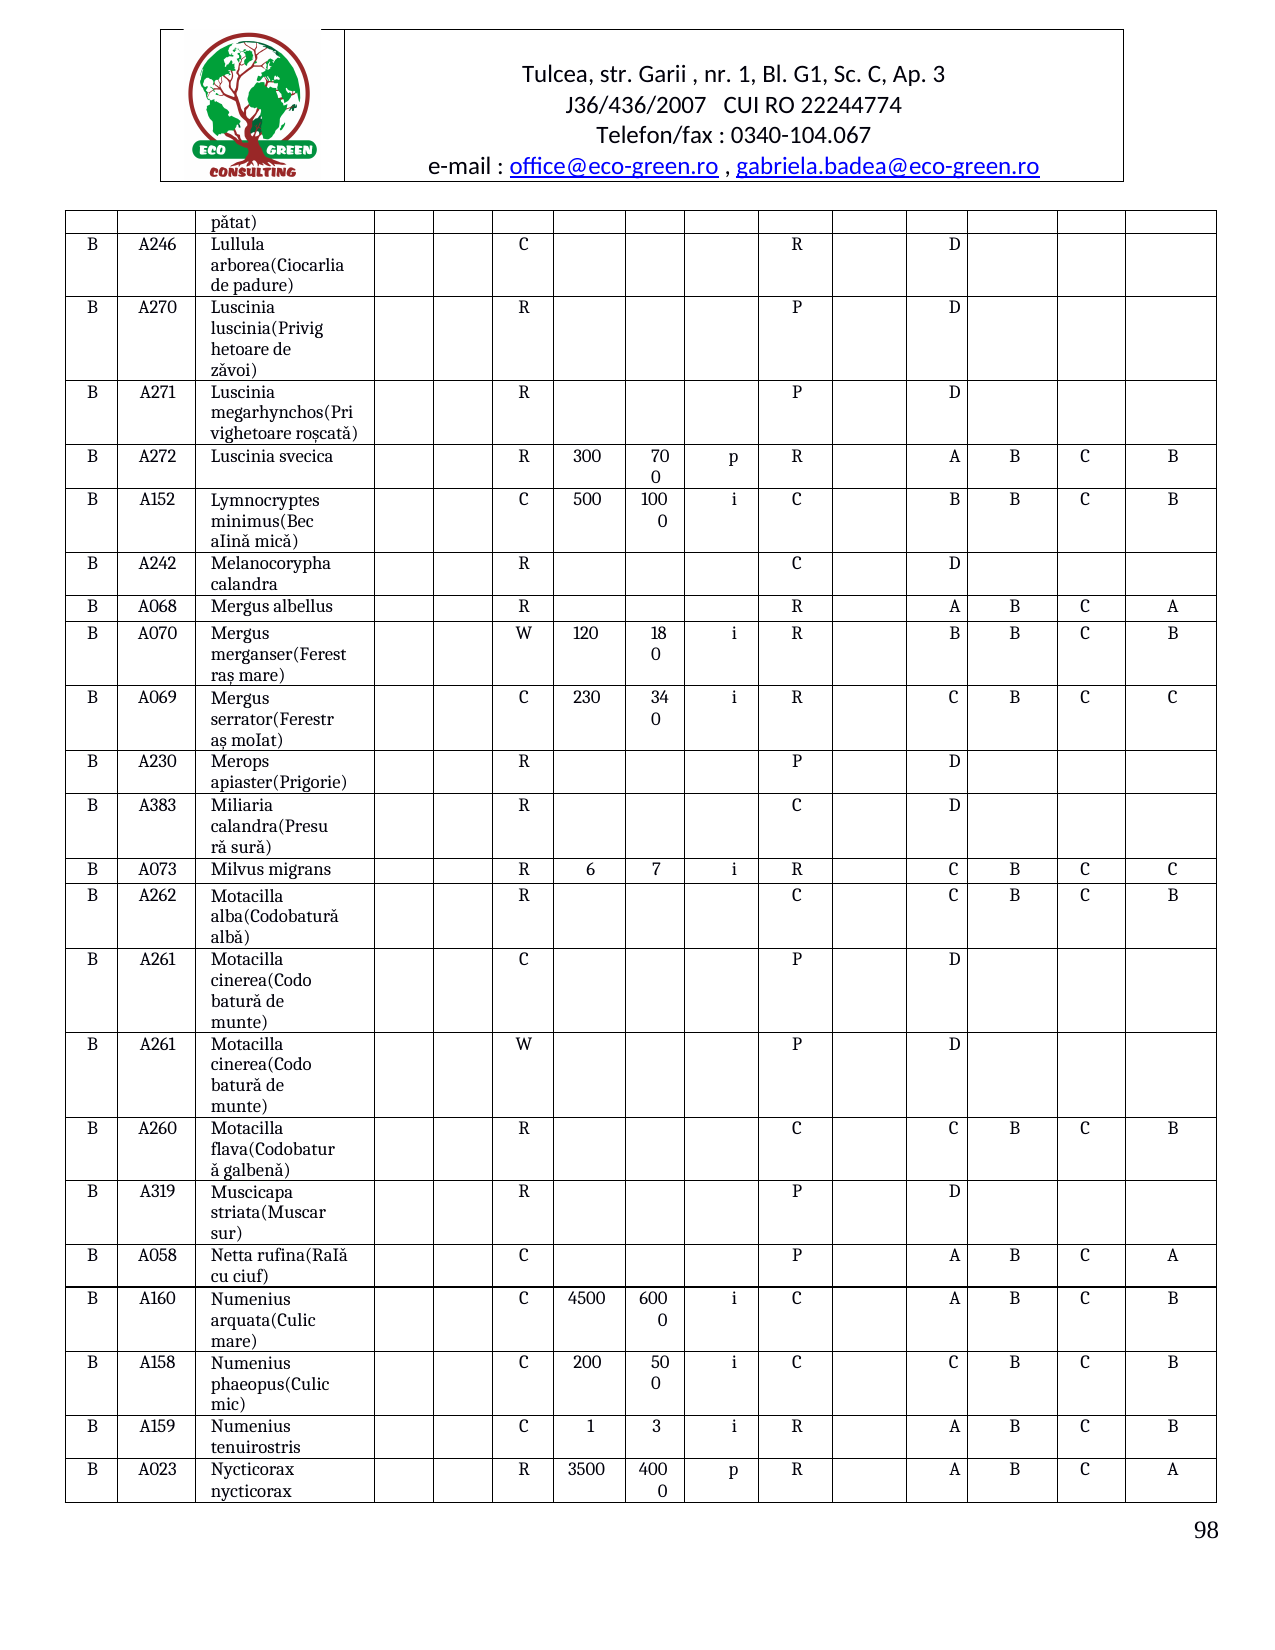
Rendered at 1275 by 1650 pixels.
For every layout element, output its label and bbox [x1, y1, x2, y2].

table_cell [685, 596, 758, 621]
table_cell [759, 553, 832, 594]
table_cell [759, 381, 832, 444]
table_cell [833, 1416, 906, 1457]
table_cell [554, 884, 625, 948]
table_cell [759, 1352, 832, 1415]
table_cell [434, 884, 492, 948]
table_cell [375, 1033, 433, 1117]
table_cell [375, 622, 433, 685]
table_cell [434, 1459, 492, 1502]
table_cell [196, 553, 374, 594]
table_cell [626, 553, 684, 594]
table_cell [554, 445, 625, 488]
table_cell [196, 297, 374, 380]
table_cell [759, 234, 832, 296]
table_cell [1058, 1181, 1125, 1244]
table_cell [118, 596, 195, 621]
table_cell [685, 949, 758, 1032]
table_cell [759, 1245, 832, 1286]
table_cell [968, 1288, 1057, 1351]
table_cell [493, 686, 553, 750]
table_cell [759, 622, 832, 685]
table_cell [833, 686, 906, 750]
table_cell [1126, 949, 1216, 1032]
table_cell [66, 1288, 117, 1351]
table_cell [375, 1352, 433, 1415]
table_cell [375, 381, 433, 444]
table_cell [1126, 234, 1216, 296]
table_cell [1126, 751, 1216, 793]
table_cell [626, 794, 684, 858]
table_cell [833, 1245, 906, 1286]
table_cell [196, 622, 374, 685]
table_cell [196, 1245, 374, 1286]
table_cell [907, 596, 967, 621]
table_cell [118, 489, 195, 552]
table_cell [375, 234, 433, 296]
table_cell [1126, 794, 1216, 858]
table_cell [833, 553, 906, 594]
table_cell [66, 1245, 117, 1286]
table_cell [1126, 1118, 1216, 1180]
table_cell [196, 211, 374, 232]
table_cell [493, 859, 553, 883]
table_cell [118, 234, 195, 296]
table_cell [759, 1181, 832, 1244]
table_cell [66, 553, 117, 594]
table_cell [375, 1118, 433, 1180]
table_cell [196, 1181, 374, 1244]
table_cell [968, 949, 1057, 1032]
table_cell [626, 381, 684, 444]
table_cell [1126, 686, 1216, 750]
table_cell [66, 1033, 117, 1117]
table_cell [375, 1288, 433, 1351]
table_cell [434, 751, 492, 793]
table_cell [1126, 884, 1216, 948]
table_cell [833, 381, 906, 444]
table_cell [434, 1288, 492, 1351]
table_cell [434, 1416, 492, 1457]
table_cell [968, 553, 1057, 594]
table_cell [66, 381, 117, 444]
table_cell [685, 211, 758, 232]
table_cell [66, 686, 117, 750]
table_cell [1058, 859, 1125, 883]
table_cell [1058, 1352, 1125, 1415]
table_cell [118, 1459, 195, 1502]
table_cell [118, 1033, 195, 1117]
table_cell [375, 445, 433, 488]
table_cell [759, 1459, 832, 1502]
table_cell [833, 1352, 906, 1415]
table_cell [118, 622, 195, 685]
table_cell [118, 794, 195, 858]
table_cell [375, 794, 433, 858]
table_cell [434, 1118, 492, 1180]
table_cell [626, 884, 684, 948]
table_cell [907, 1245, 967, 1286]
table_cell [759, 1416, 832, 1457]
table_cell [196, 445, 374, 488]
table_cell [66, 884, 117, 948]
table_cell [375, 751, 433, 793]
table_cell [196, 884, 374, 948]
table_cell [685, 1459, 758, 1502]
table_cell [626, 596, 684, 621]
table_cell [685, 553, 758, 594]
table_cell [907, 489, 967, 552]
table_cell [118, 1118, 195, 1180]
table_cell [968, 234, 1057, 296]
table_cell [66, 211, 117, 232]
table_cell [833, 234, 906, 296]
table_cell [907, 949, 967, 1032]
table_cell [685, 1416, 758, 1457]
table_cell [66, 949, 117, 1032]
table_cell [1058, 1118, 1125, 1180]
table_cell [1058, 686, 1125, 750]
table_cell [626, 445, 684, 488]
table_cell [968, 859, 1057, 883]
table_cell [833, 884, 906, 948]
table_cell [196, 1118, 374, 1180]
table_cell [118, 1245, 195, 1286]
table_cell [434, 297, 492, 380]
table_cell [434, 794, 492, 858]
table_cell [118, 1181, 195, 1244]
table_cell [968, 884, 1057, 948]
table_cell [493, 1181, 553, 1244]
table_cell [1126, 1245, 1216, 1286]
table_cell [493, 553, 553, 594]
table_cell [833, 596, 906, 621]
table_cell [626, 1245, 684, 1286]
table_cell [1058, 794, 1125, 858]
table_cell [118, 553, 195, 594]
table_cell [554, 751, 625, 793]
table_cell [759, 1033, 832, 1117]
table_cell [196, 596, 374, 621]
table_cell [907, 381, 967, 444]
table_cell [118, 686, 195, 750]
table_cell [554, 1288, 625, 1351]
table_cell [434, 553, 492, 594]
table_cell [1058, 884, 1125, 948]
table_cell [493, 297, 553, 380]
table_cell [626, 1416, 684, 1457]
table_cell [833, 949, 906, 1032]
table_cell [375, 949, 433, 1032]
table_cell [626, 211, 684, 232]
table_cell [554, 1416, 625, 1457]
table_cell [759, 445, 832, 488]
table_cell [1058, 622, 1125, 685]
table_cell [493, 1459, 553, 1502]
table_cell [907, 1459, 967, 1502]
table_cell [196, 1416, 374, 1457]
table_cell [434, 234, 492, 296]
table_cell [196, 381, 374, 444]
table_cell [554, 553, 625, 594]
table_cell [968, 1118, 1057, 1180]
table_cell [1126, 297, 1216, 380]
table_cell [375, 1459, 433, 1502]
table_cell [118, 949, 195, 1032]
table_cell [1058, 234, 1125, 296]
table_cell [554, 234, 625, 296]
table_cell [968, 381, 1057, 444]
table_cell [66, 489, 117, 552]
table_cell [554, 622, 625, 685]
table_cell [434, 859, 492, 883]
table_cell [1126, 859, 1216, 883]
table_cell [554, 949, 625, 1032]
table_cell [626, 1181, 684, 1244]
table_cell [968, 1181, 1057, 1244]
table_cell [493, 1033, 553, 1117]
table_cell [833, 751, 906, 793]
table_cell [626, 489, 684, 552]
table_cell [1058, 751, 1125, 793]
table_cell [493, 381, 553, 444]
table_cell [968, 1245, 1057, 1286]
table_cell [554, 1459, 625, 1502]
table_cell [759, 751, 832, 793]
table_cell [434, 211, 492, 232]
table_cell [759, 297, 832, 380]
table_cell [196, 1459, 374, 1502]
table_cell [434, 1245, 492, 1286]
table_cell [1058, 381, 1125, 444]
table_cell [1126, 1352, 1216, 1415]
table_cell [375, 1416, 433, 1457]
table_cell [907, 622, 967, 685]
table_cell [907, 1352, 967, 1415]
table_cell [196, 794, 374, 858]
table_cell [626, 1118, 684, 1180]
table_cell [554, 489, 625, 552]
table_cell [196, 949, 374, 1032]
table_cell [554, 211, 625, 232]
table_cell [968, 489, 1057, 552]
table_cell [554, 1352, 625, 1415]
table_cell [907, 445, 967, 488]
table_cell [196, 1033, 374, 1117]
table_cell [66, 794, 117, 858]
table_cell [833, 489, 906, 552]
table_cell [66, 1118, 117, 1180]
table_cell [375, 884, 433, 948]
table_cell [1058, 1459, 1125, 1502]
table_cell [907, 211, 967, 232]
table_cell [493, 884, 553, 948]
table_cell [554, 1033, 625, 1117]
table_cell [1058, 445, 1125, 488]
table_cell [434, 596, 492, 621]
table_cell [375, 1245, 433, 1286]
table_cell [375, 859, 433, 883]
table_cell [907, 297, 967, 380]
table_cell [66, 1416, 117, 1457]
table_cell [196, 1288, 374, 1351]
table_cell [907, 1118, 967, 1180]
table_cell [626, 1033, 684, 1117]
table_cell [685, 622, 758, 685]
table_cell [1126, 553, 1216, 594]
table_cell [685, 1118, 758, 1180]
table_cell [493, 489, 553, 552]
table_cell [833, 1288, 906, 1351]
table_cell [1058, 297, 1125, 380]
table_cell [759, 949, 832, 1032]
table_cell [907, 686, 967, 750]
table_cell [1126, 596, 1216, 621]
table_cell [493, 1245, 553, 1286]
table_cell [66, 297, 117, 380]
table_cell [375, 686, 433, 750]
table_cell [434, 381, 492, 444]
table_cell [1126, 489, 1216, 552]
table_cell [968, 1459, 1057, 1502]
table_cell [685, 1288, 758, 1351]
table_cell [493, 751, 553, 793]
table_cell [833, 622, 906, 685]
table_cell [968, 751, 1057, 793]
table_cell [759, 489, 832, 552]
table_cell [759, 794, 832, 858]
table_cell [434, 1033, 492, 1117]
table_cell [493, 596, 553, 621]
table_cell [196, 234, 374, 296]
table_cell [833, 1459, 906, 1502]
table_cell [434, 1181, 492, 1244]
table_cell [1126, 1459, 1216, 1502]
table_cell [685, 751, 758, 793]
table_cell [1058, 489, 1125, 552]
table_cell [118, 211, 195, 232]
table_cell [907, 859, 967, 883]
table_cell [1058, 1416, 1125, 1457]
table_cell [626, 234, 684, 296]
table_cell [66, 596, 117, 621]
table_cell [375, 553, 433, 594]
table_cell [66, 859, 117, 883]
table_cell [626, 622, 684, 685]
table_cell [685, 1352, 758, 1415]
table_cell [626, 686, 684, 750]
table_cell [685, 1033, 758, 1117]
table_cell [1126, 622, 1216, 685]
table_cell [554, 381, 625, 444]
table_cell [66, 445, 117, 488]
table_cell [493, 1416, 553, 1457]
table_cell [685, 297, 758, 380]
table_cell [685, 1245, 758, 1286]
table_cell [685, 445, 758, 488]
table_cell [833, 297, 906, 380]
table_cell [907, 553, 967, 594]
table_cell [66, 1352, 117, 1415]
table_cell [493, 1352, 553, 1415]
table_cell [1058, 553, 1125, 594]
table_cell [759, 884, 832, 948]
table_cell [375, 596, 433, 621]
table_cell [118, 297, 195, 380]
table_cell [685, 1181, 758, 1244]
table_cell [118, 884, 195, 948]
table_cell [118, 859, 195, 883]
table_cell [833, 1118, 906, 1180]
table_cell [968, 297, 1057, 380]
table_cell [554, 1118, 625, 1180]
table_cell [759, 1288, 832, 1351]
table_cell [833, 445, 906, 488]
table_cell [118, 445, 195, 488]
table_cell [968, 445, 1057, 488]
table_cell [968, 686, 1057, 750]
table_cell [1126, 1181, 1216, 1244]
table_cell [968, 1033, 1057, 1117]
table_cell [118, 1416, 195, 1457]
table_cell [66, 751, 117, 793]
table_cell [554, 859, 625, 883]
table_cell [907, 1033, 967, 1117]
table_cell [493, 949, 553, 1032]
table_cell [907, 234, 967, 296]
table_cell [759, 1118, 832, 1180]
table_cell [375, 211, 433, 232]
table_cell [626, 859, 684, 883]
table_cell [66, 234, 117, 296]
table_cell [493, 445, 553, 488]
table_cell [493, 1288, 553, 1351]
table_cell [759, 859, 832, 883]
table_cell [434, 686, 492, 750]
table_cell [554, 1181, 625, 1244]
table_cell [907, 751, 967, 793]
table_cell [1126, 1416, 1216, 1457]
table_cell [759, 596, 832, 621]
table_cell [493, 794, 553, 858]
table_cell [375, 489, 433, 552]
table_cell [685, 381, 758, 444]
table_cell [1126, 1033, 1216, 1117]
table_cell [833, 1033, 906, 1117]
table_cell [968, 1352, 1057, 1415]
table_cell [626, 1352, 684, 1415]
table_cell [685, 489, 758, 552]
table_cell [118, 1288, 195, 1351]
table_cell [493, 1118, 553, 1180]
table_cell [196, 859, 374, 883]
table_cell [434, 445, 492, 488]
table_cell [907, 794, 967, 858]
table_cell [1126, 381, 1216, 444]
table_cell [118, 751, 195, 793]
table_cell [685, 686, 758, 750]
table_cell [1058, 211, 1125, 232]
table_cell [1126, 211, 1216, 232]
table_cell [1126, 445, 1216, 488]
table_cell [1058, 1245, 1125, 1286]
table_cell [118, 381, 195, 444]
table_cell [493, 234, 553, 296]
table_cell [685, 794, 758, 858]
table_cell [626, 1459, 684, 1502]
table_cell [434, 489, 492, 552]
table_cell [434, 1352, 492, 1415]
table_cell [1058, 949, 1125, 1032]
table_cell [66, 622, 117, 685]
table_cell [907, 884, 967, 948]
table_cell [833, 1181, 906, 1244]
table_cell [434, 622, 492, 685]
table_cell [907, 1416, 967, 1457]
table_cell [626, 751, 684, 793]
picture [183, 29, 322, 180]
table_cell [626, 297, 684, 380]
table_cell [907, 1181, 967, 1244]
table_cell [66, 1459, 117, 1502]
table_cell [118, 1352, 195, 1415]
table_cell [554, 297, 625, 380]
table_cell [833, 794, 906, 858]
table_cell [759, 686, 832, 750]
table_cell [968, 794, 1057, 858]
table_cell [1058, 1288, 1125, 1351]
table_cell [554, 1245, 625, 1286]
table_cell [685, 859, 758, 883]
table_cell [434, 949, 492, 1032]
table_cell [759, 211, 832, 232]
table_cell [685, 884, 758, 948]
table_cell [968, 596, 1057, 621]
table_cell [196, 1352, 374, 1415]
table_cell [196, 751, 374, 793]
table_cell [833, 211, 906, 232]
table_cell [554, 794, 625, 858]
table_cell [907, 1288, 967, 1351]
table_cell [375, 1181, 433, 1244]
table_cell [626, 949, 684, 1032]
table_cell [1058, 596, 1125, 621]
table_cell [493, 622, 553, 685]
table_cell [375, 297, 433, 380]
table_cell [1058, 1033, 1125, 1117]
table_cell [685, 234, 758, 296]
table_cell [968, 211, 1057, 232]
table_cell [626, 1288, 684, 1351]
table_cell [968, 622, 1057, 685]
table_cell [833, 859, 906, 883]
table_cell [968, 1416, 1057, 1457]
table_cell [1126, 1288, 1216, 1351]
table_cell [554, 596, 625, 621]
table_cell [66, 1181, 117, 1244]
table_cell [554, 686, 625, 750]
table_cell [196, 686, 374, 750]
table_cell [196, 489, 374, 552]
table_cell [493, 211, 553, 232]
